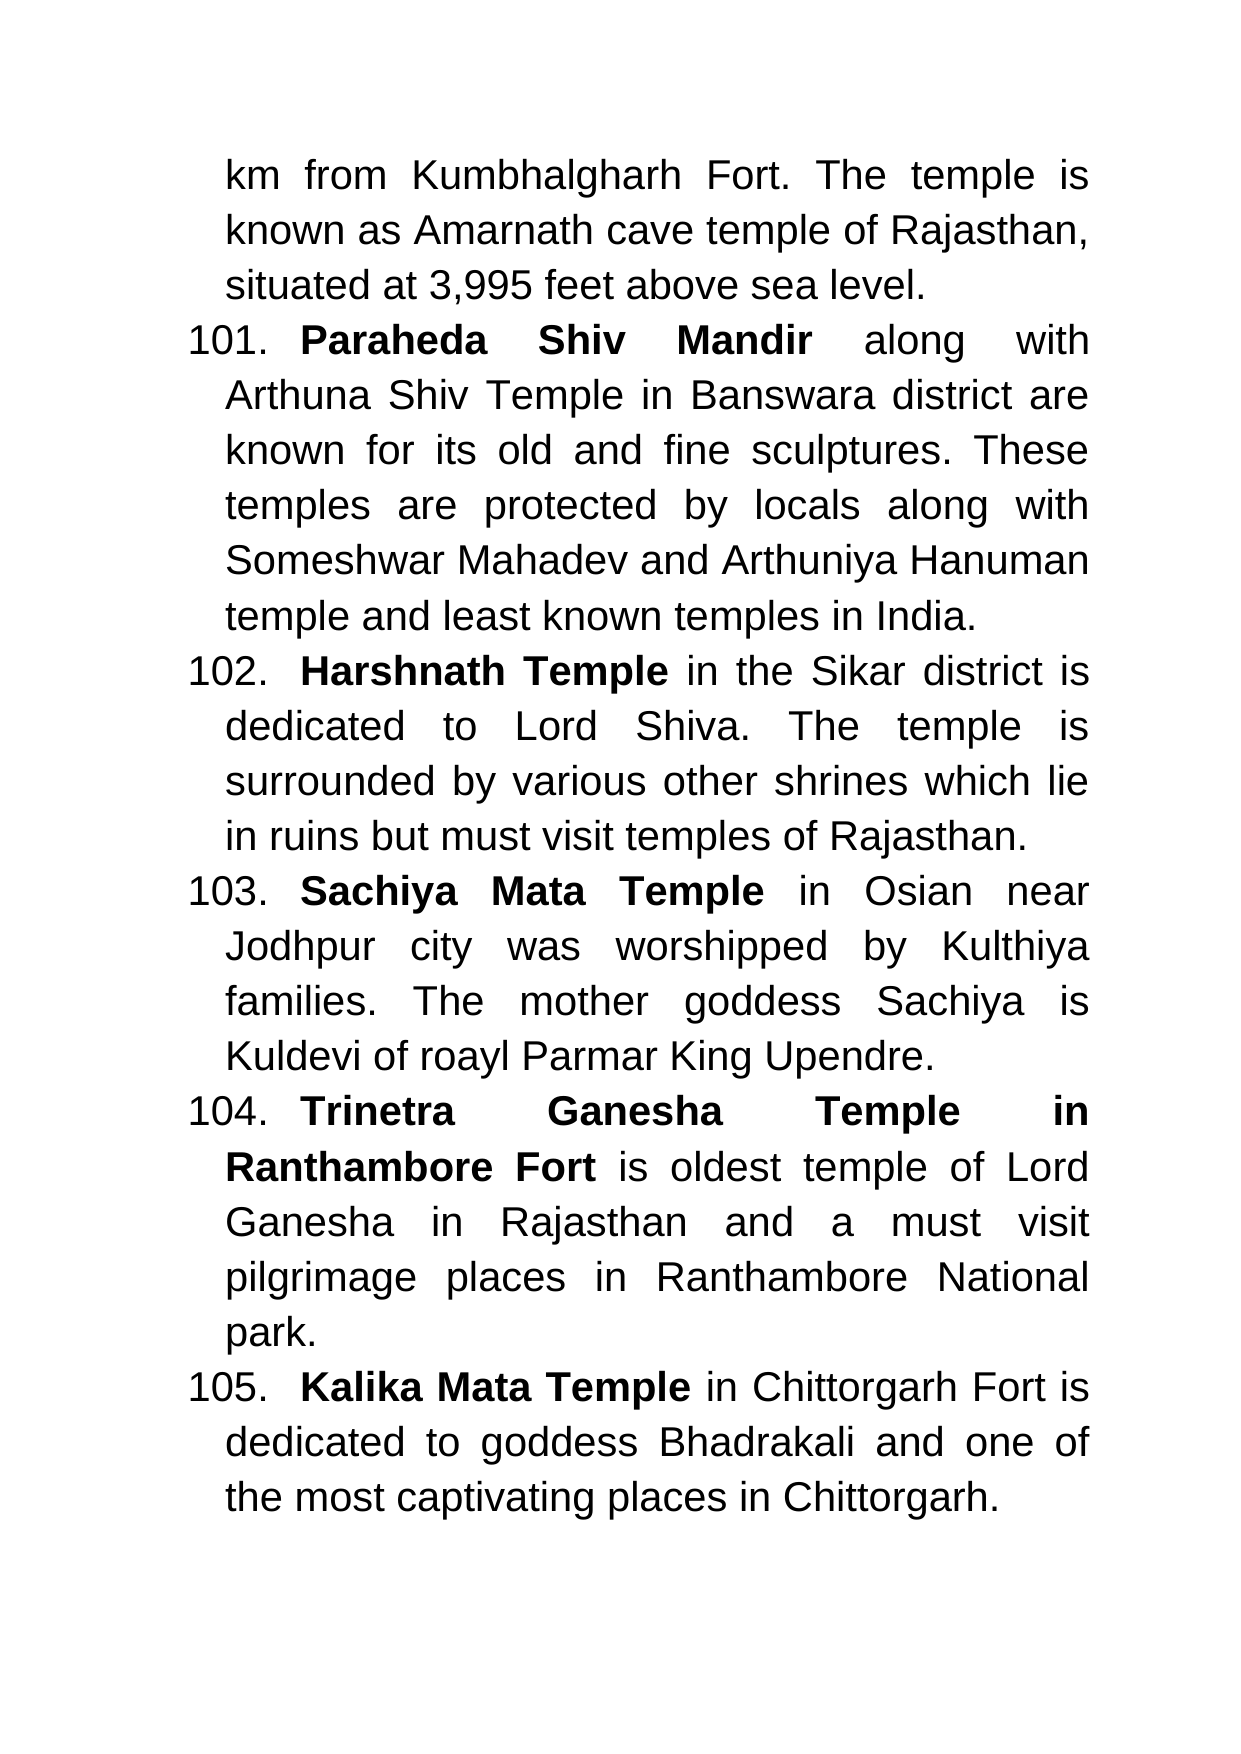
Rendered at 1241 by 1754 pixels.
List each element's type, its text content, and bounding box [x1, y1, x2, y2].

list Sachiya Mata Temple in Osian near Jodhpur city was worshipped by Kulthiya families. The mother goddess Sachiya is Kuldevi of roayl Parmar King Upendre. [187, 866, 1090, 1079]
list Harshnath Temple in the Sikar district is dedicated to Lord Shiva. The temple is surrounded by various other shrines which lie in ruins but must visit temples of Rajasthan. [187, 646, 1090, 859]
list Paraheda Shiv Mandir along with Arthuna Shiv Temple in Banswara district are known for its old and fine sculptures. These temples are protected by locals along with Someshwar Mahadev and Arthuniya Hanuman temple and least known temples in India. [187, 315, 1090, 639]
list Kalika Mata Temple in Chittorgarh Fort is dedicated to goddess Bhadrakali and one of the most captivating places in Chittorgarh. [187, 1362, 1090, 1520]
list Trinetra Ganesha Temple in Ranthambore Fort is oldest temple of Lord Ganesha in Rajasthan and a must visit pilgrimage places in Ranthambore National park. [187, 1087, 1090, 1355]
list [187, 150, 1090, 308]
